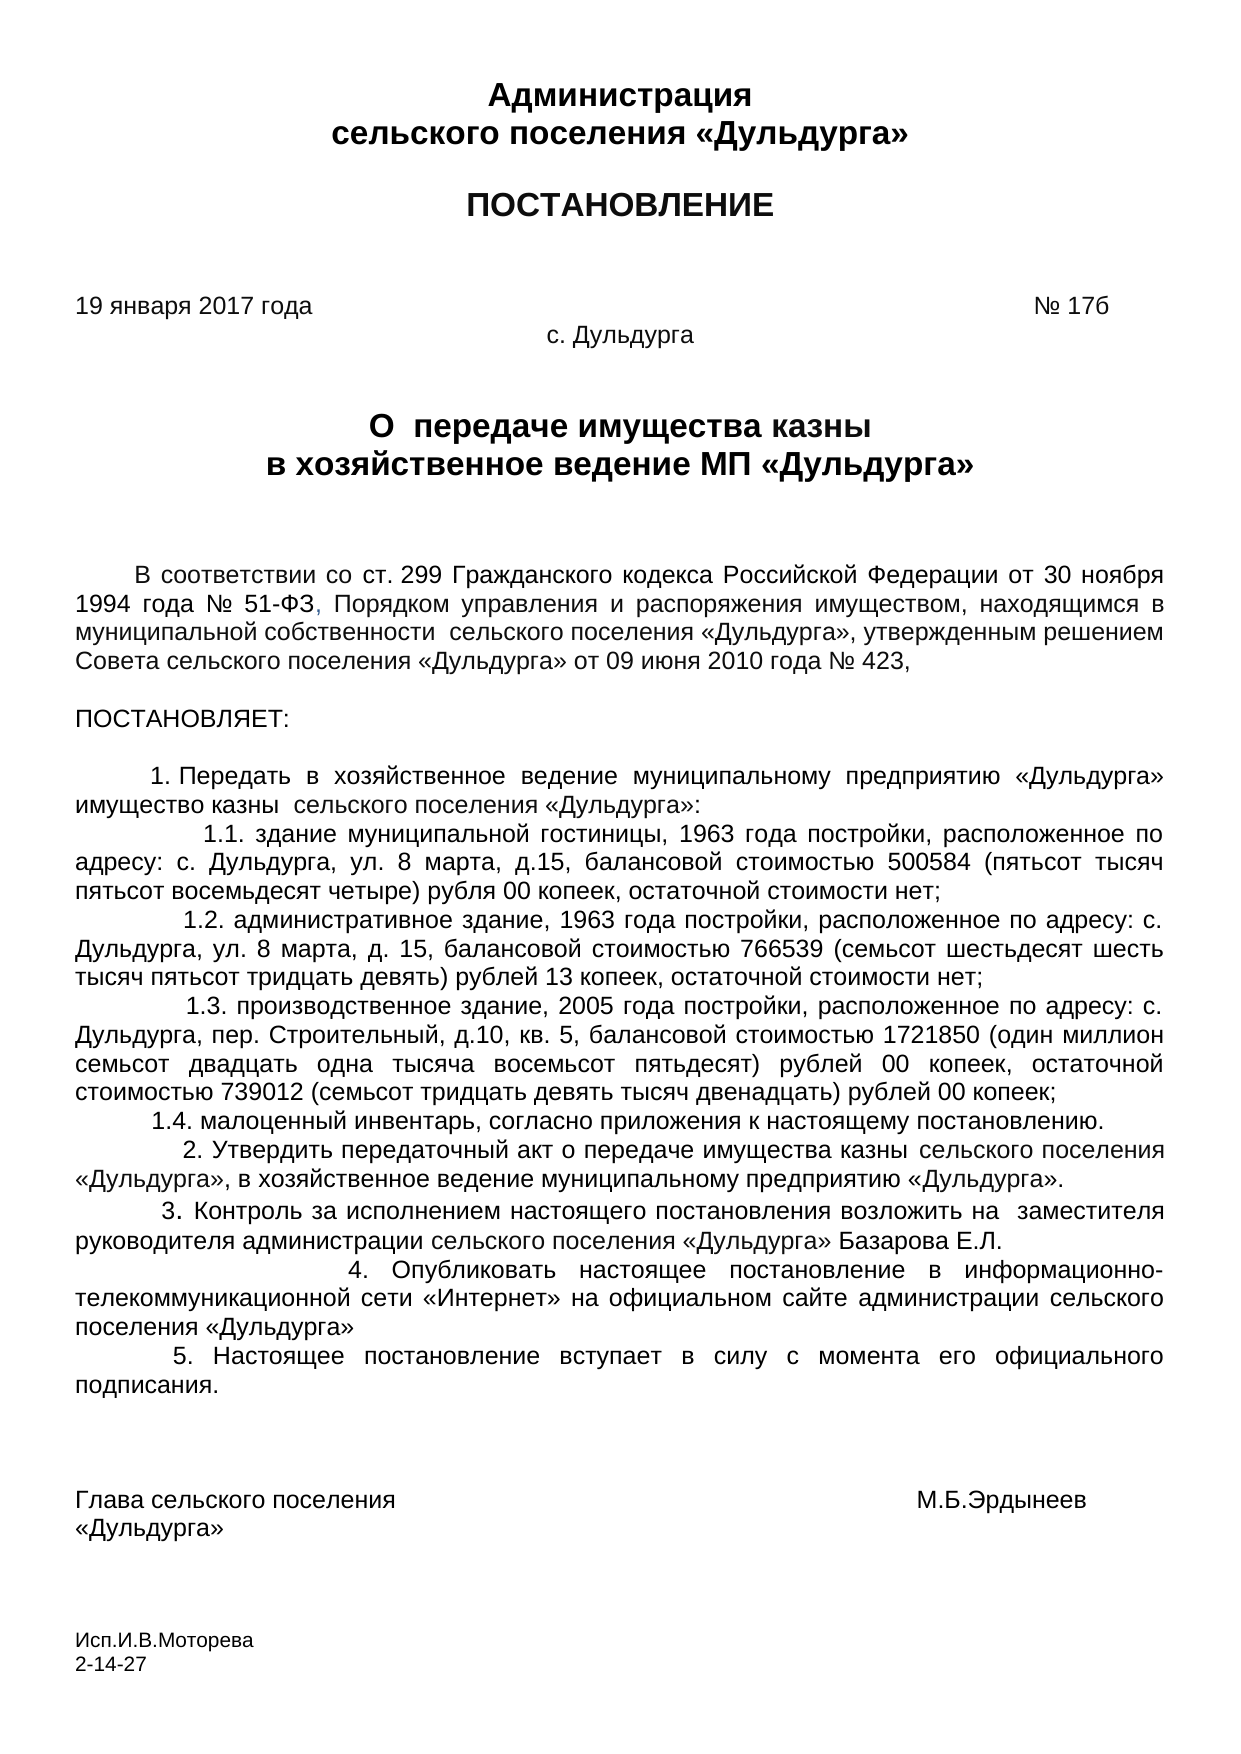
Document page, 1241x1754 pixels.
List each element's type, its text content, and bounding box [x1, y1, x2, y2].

text ПОСТАНОВЛЯЕТ: [75, 703, 1165, 732]
text 2. Утвердить передаточный акт о передаче имущества казны сельского поселения «Дульдурга», в хозяйственное ведение муниципальному предприятию «Дульдурга». [75, 1135, 1165, 1192]
text 1.2. административное здание, 1963 года постройки, расположенное по адресу: с. Дульдурга, ул. 8 марта, д. 15, балансовой стоимостью 766539 (семьсот шестьдесят шесть тысяч пятьсот тридцать девять) рублей 13 копеек, остаточной стоимости нет; [75, 905, 1165, 991]
text 2-14-27 [75, 1652, 1165, 1676]
text Администрация [75, 75, 1165, 113]
text 19 января 2017 года № 17б [75, 291, 1165, 320]
text 5. Настоящее постановление вступает в силу с момента его официального подписания. [75, 1341, 1165, 1398]
list Передать в хозяйственное ведение муниципальному предприятию «Дульдурга» имущество казны сельского поселения «Дульдурга»: [75, 761, 1165, 818]
text 1.3. производственное здание, 2005 года постройки, расположенное по адресу: с. Дульдурга, пер. Строительный, д.10, кв. 5, балансовой стоимостью 1721850 (один миллион семьсот двадцать одна тысяча восемьсот пятьдесят) рублей 00 копеек, остаточной стоимостью 739012 (семьсот тридцать девять тысяч двенадцать) рублей 00 копеек; [75, 991, 1165, 1106]
subtitle В соответствии со ст. 299 Гражданского кодекса Российской Федерации от 30 ноября 1994 года № 51-ФЗ, Порядком управления и распоряжения имуществом, находящимся в муниципальной собственности сельского поселения «Дульдурга», утвержденным решением Совета сельского поселения «Дульдурга» от 09 июня 2010 года № 423, [75, 560, 1165, 675]
subtitle ПОСТАНОВЛЕНИЕ [75, 185, 1165, 224]
text О передаче имущества казны в хозяйственное ведение МП «Дульдурга» [75, 406, 1165, 483]
text 1.4. малоценный инвентарь, согласно приложения к настоящему постановлению. [75, 1106, 1165, 1135]
text Исп.И.В.Моторева [75, 1628, 1165, 1652]
text Глава сельского поселения М.Б.Эрдынеев [75, 1484, 1165, 1513]
text с. Дульдурга [75, 320, 1165, 348]
text 4. Опубликовать настоящее постановление в информационно-телекоммуникационной сети «Интернет» на официальном сайте администрации сельского поселения «Дульдурга» [75, 1254, 1165, 1341]
text «Дульдурга» [75, 1513, 1165, 1542]
text 1.1. здание муниципальной гостиницы, 1963 года постройки, расположенное по адресу: с. Дульдурга, ул. 8 марта, д.15, балансовой стоимостью 500584 (пятьсот тысяч пятьсот восемьдесят четыре) рубля 00 копеек, остаточной стоимости нет; [75, 818, 1165, 905]
text сельского поселения «Дульдурга» [75, 113, 1165, 152]
text 3. Контроль за исполнением настоящего постановления возложить на заместителя руководителя администрации сельского поселения «Дульдурга» Базарова Е.Л. [75, 1192, 1166, 1254]
